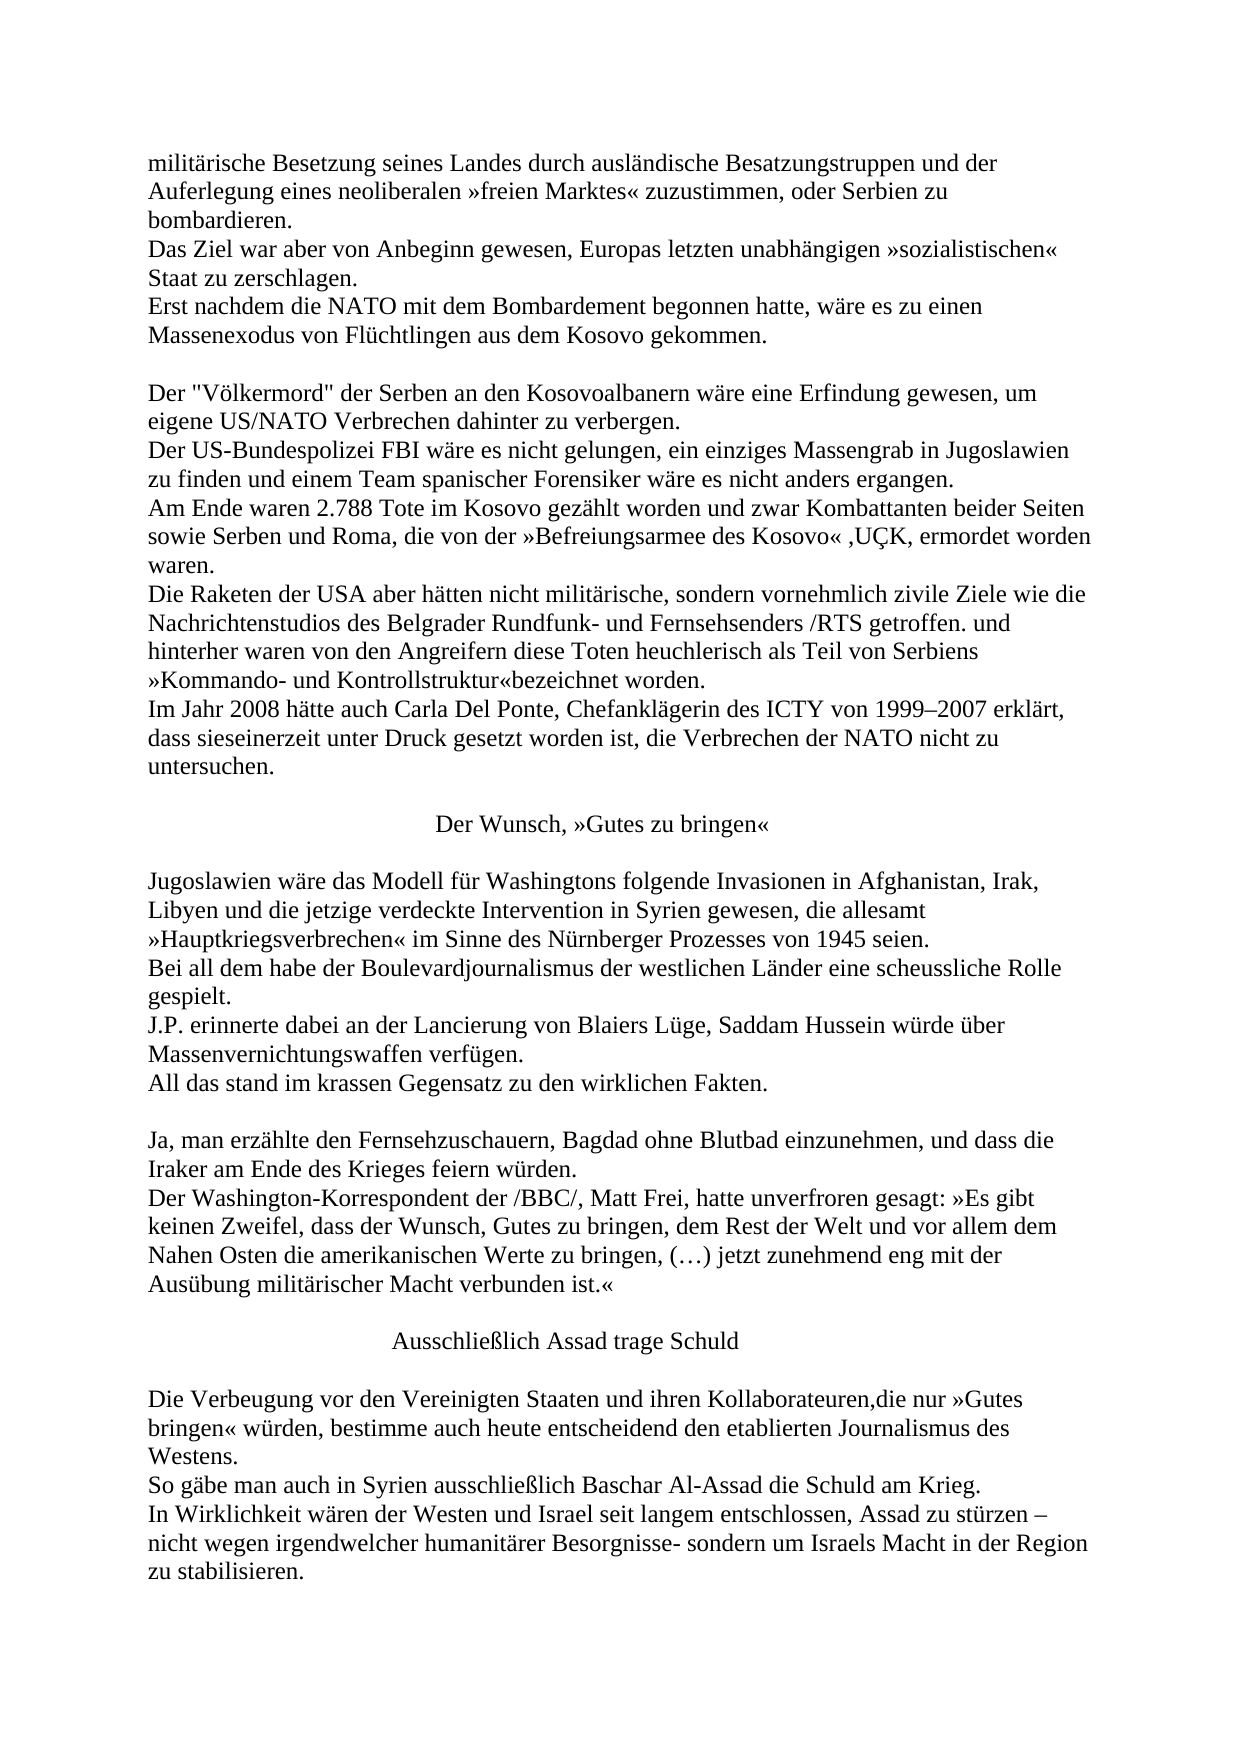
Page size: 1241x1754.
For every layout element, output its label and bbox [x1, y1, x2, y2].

text [148, 148, 1093, 1614]
